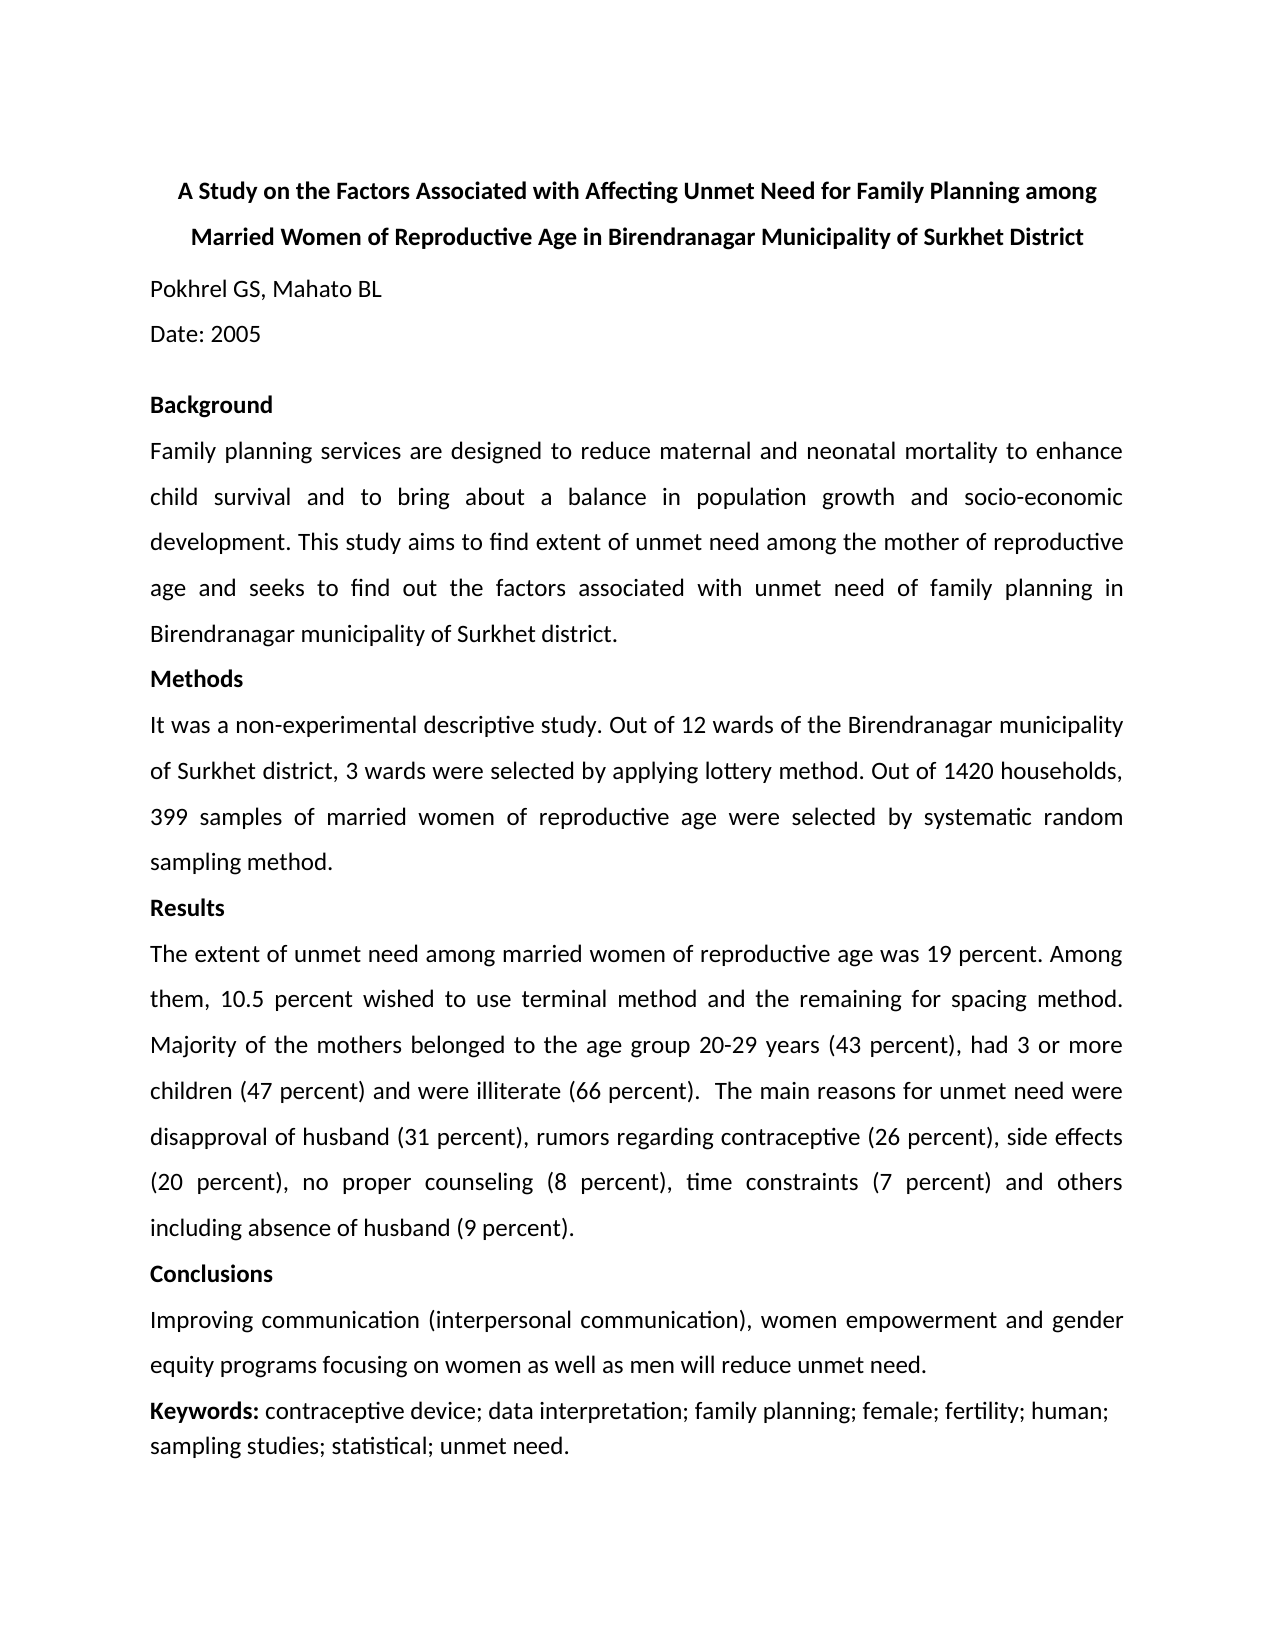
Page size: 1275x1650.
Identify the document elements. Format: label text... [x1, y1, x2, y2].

text Family planning services are designed to reduce maternal and neonatal mortality to enhance child survival and to bring about a balance in population growth and socio-economic development. This study aims to find extent of unmet need among the mother of reproductive age and seeks to find out the factors associated with unmet need of family planning in Birendranagar municipality of Surkhet district. [150, 435, 1125, 648]
text Date: 2005 [150, 318, 1125, 349]
text Methods [150, 663, 1125, 694]
subtitle A Study on the Factors Associated with Affecting Unmet Need for Family Planning among Married Women of Reproductive Age in Birendranagar Municipality of Surkhet District [150, 175, 1125, 251]
text Conclusions [150, 1258, 1125, 1288]
text Keywords: contraceptive device; data interpretation; family planning; female; fertility; human; sampling studies; statistical; unmet need. [150, 1395, 1125, 1461]
text It was a non-experimental descriptive study. Out of 12 wards of the Birendranagar municipality of Surkhet district, 3 wards were selected by applying lottery method. Out of 1420 households, 399 samples of married women of reproductive age were selected by systematic random sampling method. [150, 709, 1125, 877]
text The extent of unmet need among married women of reproductive age was 19 percent. Among them, 10.5 percent wished to use terminal method and the remaining for spacing method. Majority of the mothers belonged to the age group 20-29 years (43 percent), had 3 or more children (47 percent) and were illiterate (66 percent). The main reasons for unmet need were disapproval of husband (31 percent), rumors regarding contraceptive (26 percent), side effects (20 percent), no proper counseling (8 percent), time constraints (7 percent) and others including absence of husband (9 percent). [150, 938, 1125, 1243]
text Background [150, 389, 1125, 420]
text Pokhrel GS, Mahato BL [150, 273, 1125, 303]
text Improving communication (interpersonal communication), women empowerment and gender equity programs focusing on women as well as men will reduce unmet need. [150, 1304, 1125, 1380]
text Results [150, 892, 1125, 923]
